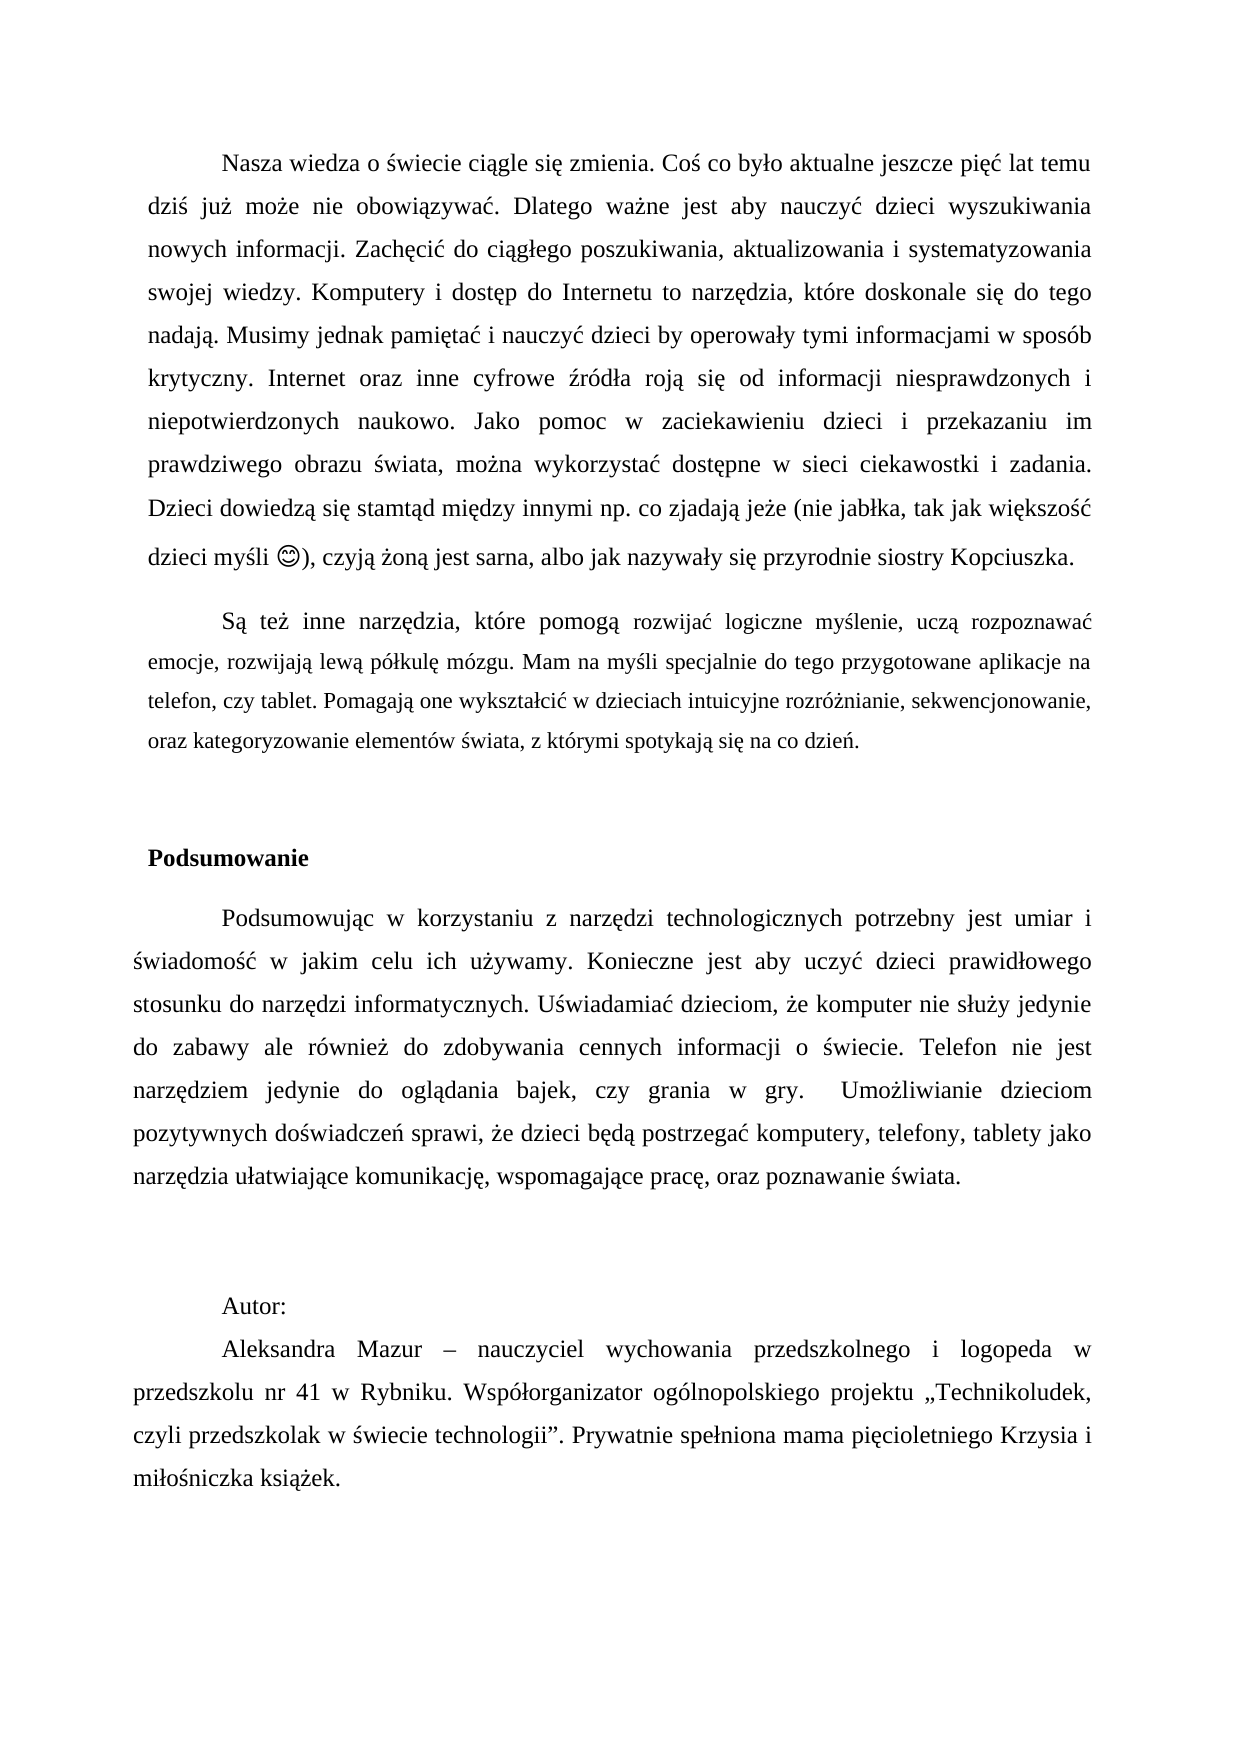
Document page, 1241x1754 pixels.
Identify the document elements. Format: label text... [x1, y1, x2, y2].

list Aleksandra Mazur – nauczyciel wychowania przedszkolnego i logopeda w przedszkolu nr 41 w Rybniku. Współorganizator ogólnopolskiego projektu „Technikoludek, czyli przedszkolak w świecie technologii”. Prywatnie spełniona mama pięcioletniego Krzysia i miłośniczka książek. [133, 1334, 1093, 1492]
text Nasza wiedza o świecie ciągle się zmienia. Coś co było aktualne jeszcze pięć lat temu dziś już może nie obowiązywać. Dlatego ważne jest aby nauczyć dzieci wyszukiwania nowych informacji. Zachęcić do ciągłego poszukiwania, aktualizowania i systematyzowania swojej wiedzy. Komputery i dostęp do Internetu to narzędzia, które doskonale się do tego nadają. Musimy jednak pamiętać i nauczyć dzieci by operowały tymi informacjami w sposób krytyczny. Internet oraz inne cyfrowe źródła roją się od informacji niesprawdzonych i niepotwierdzonych naukowo. Jako pomoc w zaciekawieniu dzieci i przekazaniu im prawdziwego obrazu świata, można wykorzystać dostępne w sieci ciekawostki i zadania. Dzieci dowiedzą się stamtąd między innymi np. co zjadają jeże (nie jabłka, tak jak większość dzieci myśli ), czyją żoną jest sarna, albo jak nazywały się przyrodnie siostry Kopciuszka. [148, 148, 1093, 572]
text Są też inne narzędzia, które pomogą rozwijać logiczne myślenie, uczą rozpoznawać emocje, rozwijają lewą półkulę mózgu. Mam na myśli specjalnie do tego przygotowane aplikacje na telefon, czy tablet. Pomagają one wykształcić w dzieciach intuicyjne rozróżnianie, sekwencjonowanie, oraz kategoryzowanie elementów świata, z którymi spotykają się na co dzień. [148, 606, 1093, 753]
list Podsumowując w korzystaniu z narzędzi technologicznych potrzebny jest umiar i świadomość w jakim celu ich używamy. Konieczne jest aby uczyć dzieci prawidłowego stosunku do narzędzi informatycznych. Uświadamiać dzieciom, że komputer nie służy jedynie do zabawy ale również do zdobywania cennych informacji o świecie. Telefon nie jest narzędziem jedynie do oglądania bajek, czy grania w gry. Umożliwianie dzieciom pozytywnych doświadczeń sprawi, że dzieci będą postrzegać komputery, telefony, tablety jako narzędzia ułatwiające komunikację, wspomagające pracę, oraz poznawanie świata. [133, 903, 1093, 1190]
text Podsumowanie [148, 843, 1093, 872]
list Autor: [133, 1291, 1093, 1319]
